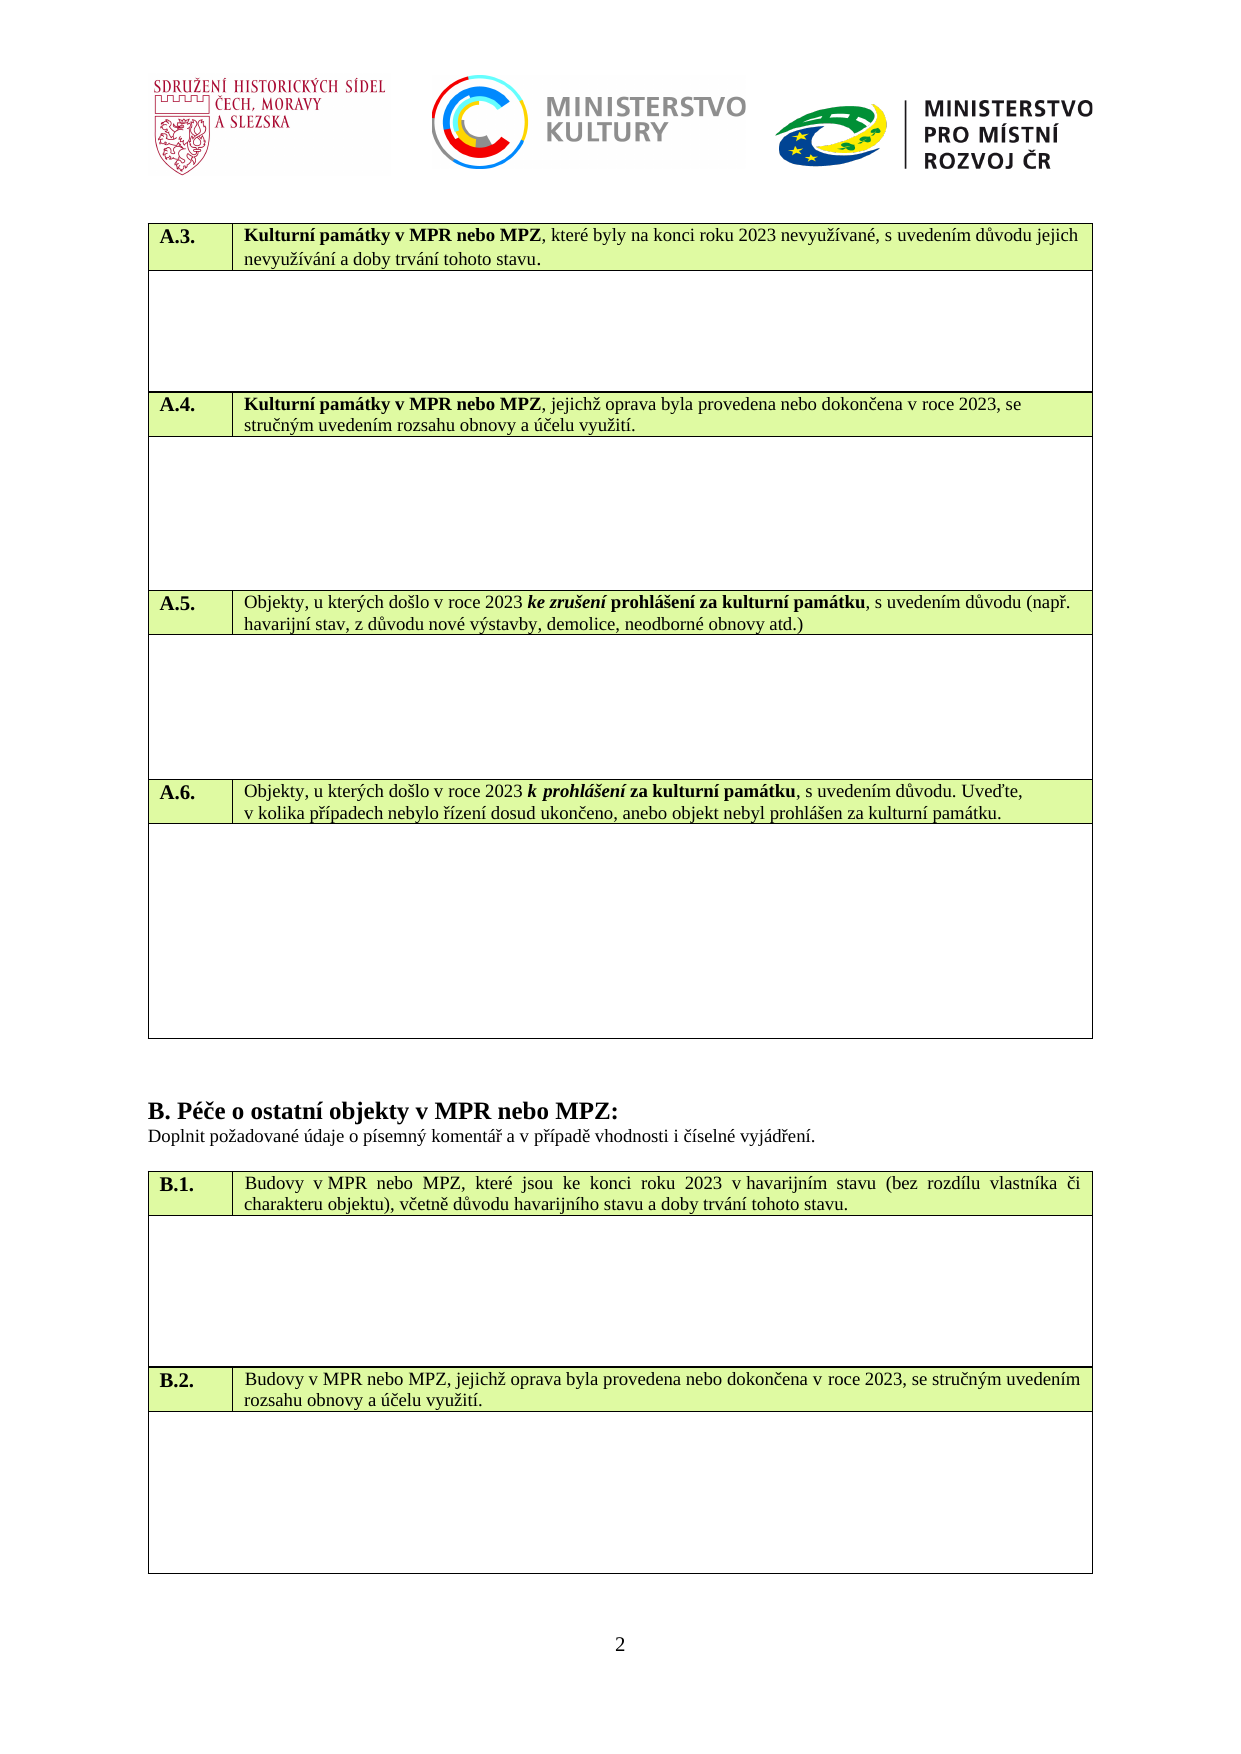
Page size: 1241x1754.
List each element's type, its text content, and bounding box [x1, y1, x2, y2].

table_cell [149, 824, 1092, 1038]
table_cell Objekty, u kterých došlo v roce 2023 ke zrušení prohlášení za kulturní památku, s uvedením důvodu (např. havarijní stav, z důvodu nové výstavby, demolice, neodborné obnovy atd.) [233, 591, 1092, 634]
picture [147, 73, 392, 176]
table_cell [149, 635, 1092, 779]
table_cell Kulturní památky v MPR nebo MPZ, jejichž oprava byla provedena nebo dokončena v roce 2023, se stručným uvedením rozsahu obnovy a účelu využití. [233, 393, 1092, 436]
table_cell [149, 1412, 1092, 1572]
picture [432, 75, 746, 169]
table_header Budovy v MPR nebo MPZ, které jsou ke konci roku 2023 v havarijním stavu (bez rozdílu vlastníka či charakteru objektu), včetně důvodu havarijního stavu a doby trvání tohoto stavu. [233, 1172, 1092, 1215]
table_cell Kulturní památky v MPR nebo MPZ, které byly na konci roku 2023 nevyužívané, s uvedením důvodu jejich nevyužívání a doby trvání tohoto stavu. [233, 224, 1092, 270]
table_header B.1. [149, 1172, 232, 1215]
table_cell [149, 271, 1092, 391]
picture [775, 100, 1093, 169]
text B. Péče o ostatní objekty v MPR nebo MPZ: [148, 1096, 1093, 1125]
table_cell [149, 1216, 1092, 1366]
table_cell A.6. [149, 780, 232, 823]
table_cell Budovy v MPR nebo MPZ, jejichž oprava byla provedena nebo dokončena v roce 2023, se stručným uvedením rozsahu obnovy a účelu využití. [233, 1368, 1092, 1411]
table_cell A.4. [149, 393, 232, 436]
table_cell [149, 437, 1092, 590]
text Doplnit požadované údaje o písemný komentář a v případě vhodnosti i číselné vyjádření. [148, 1125, 1093, 1171]
table_cell A.5. [149, 591, 232, 634]
table_cell B.2. [149, 1368, 232, 1411]
table_cell Objekty, u kterých došlo v roce 2023 k prohlášení za kulturní památku, s uvedením důvodu. Uveďte, v kolika případech nebylo řízení dosud ukončeno, anebo objekt nebyl prohlášen za kulturní památku. [233, 780, 1092, 823]
table_cell A.3. [149, 224, 232, 270]
